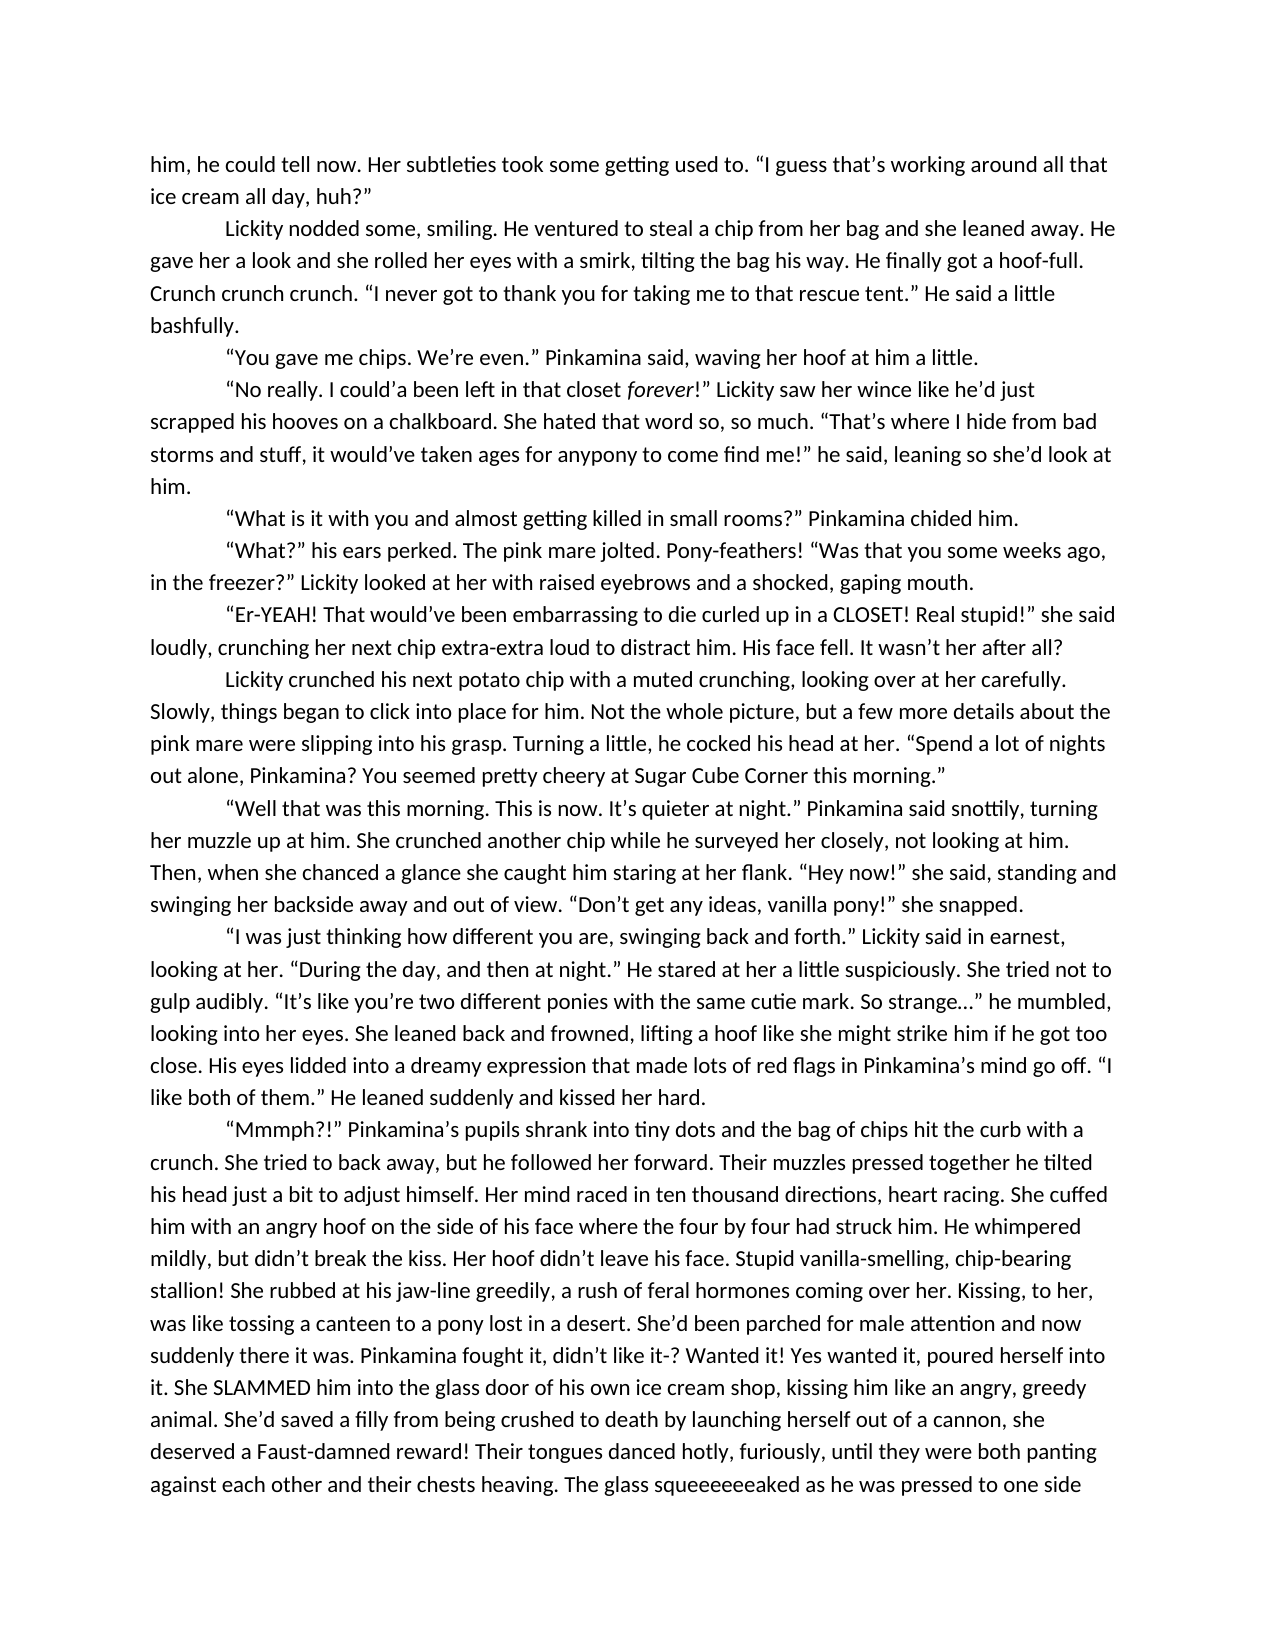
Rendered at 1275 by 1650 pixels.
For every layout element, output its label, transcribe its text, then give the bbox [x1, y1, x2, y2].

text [150, 150, 1125, 210]
text “I was just thinking how different you are, swinging back and forth.” Lickity said in earnest, looking at her. “During the day, and then at night.” He stared at her a little suspiciously. She tried not to gulp audibly. “It’s like you’re two different ponies with the same cutie mark. So strange…” he mumbled, looking into her eyes. She leaned back and frowned, lifting a hoof like she might strike him if he got too close. His eyes lidded into a dreamy expression that made lots of red flags in Pinkamina’s mind go off. “I like both of them.” He leaned suddenly and kissed her hard. [150, 922, 1125, 1111]
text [150, 1116, 1125, 1498]
text “Er-YEAH! That would’ve been embarrassing to die curled up in a CLOSET! Real stupid!” she said loudly, crunching her next chip extra-extra loud to distract him. His face fell. It wasn’t her after all? [150, 601, 1125, 661]
text “You gave me chips. We’re even.” Pinkamina said, waving her hoof at him a little. [150, 343, 1125, 371]
text “What is it with you and almost getting killed in small rooms?” Pinkamina chided him. [150, 504, 1125, 532]
text Lickity crunched his next potato chip with a muted crunching, looking over at her carefully. Slowly, things began to click into place for him. Not the whole picture, but a few more details about the pink mare were slipping into his grasp. Turning a little, he cocked his head at her. “Spend a lot of nights out alone, Pinkamina? You seemed pretty cheery at Sugar Cube Corner this morning.” [150, 665, 1125, 789]
text Lickity nodded some, smiling. He ventured to steal a chip from her bag and she leaned away. He gave her a look and she rolled her eyes with a smirk, tilting the bag his way. He finally got a hoof-full. Crunch crunch crunch. “I never got to thank you for taking me to that rescue tent.” He said a little bashfully. [150, 214, 1125, 339]
text “What?” his ears perked. The pink mare jolted. Pony-feathers! “Was that you some weeks ago, in the freezer?” Lickity looked at her with raised eyebrows and a shocked, gaping mouth. [150, 536, 1125, 596]
text “No really. I could’a been left in that closet forever!” Lickity saw her wince like he’d just scrapped his hooves on a chalkboard. She hated that word so, so much. “That’s where I hide from bad storms and stuff, it would’ve taken ages for anypony to come find me!” he said, leaning so she’d look at him. [150, 375, 1125, 500]
text “Well that was this morning. This is now. It’s quieter at night.” Pinkamina said snottily, turning her muzzle up at him. She crunched another chip while he surveyed her closely, not looking at him. Then, when she chanced a glance she caught him staring at her flank. “Hey now!” she said, standing and swinging her backside away and out of view. “Don’t get any ideas, vanilla pony!” she snapped. [150, 794, 1125, 918]
